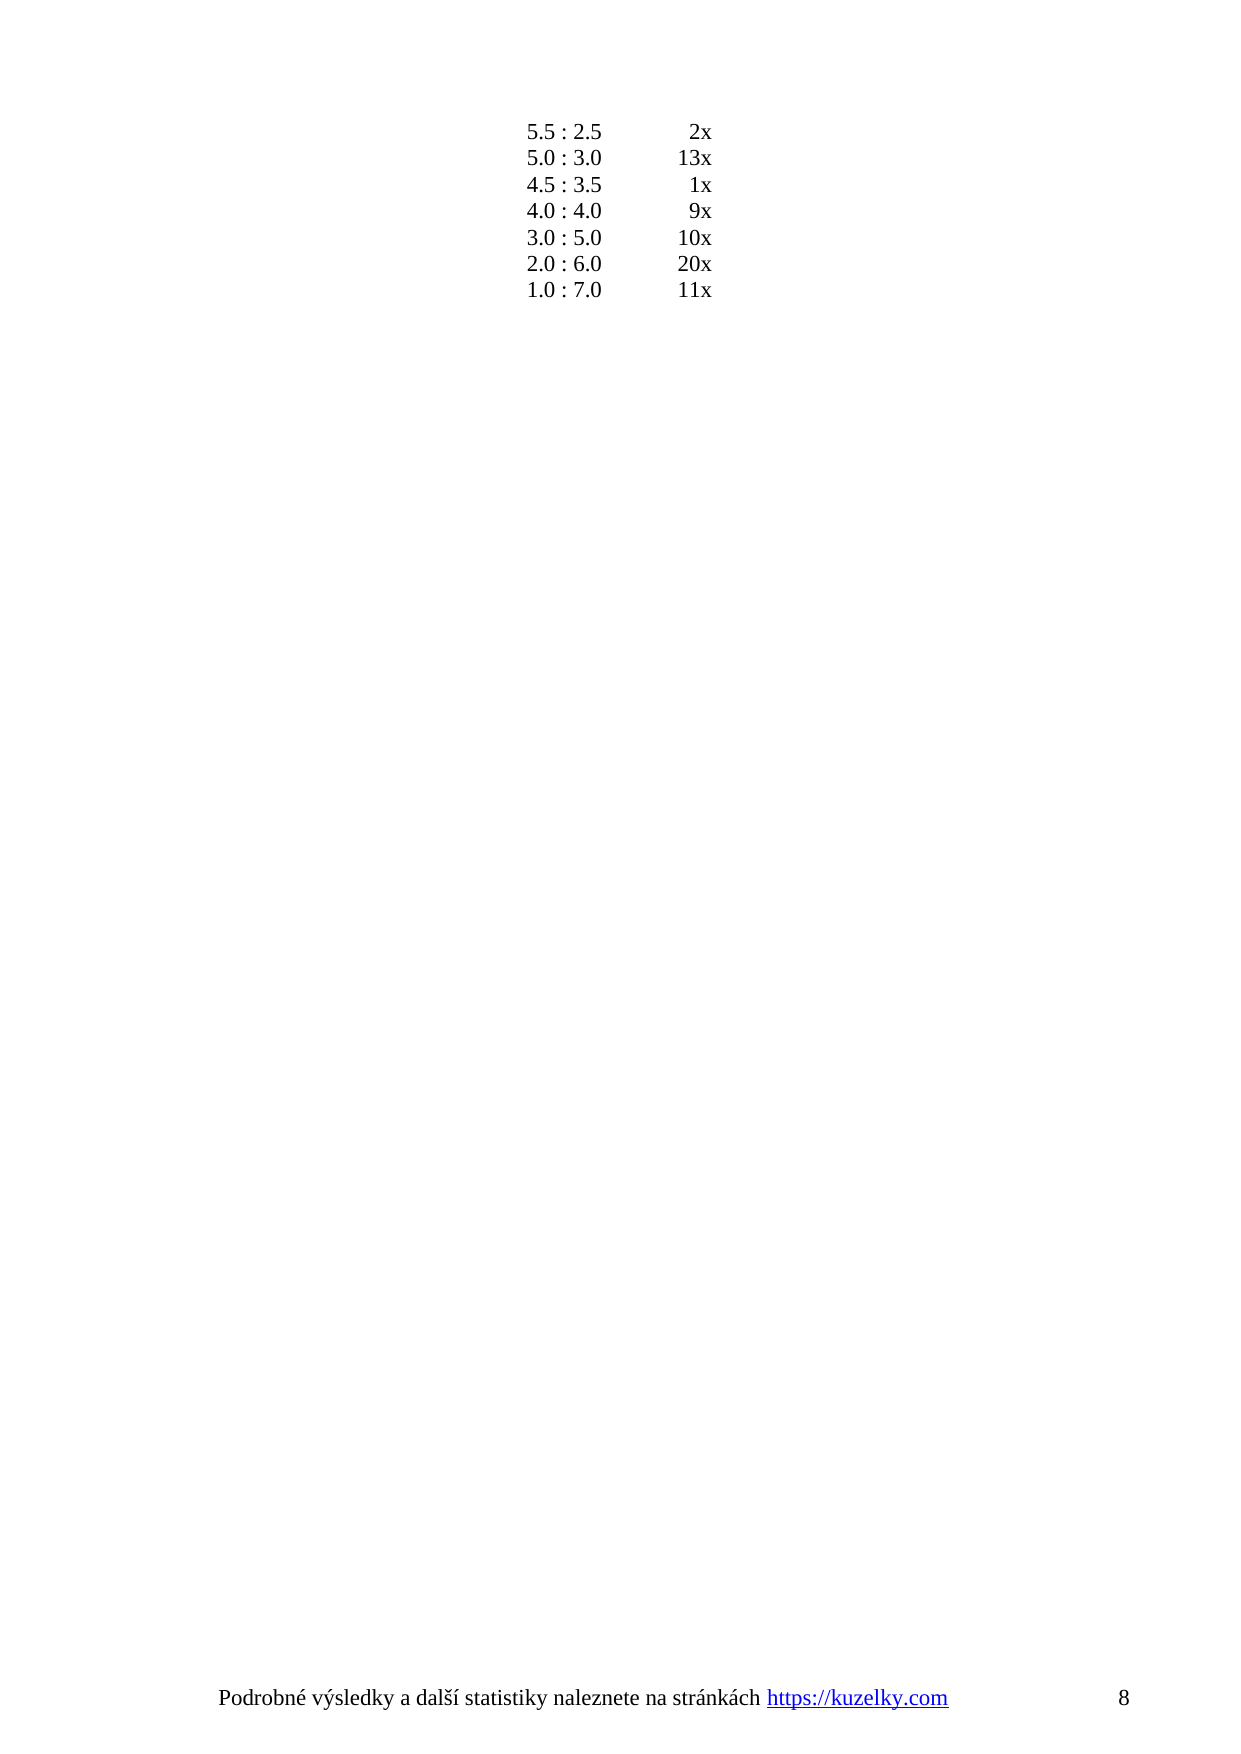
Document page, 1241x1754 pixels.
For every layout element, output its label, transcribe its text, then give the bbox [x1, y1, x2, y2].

text 5.0 : 3.0 13x [106, 144, 1134, 171]
text 4.5 : 3.5 1x [106, 171, 1134, 197]
text 1.0 : 7.0 11x [106, 276, 1134, 303]
text 5.5 : 2.5 2x [106, 118, 1134, 144]
text 2.0 : 6.0 20x [106, 250, 1134, 276]
text 4.0 : 4.0 9x [106, 197, 1134, 223]
text 3.0 : 5.0 10x [106, 223, 1134, 250]
